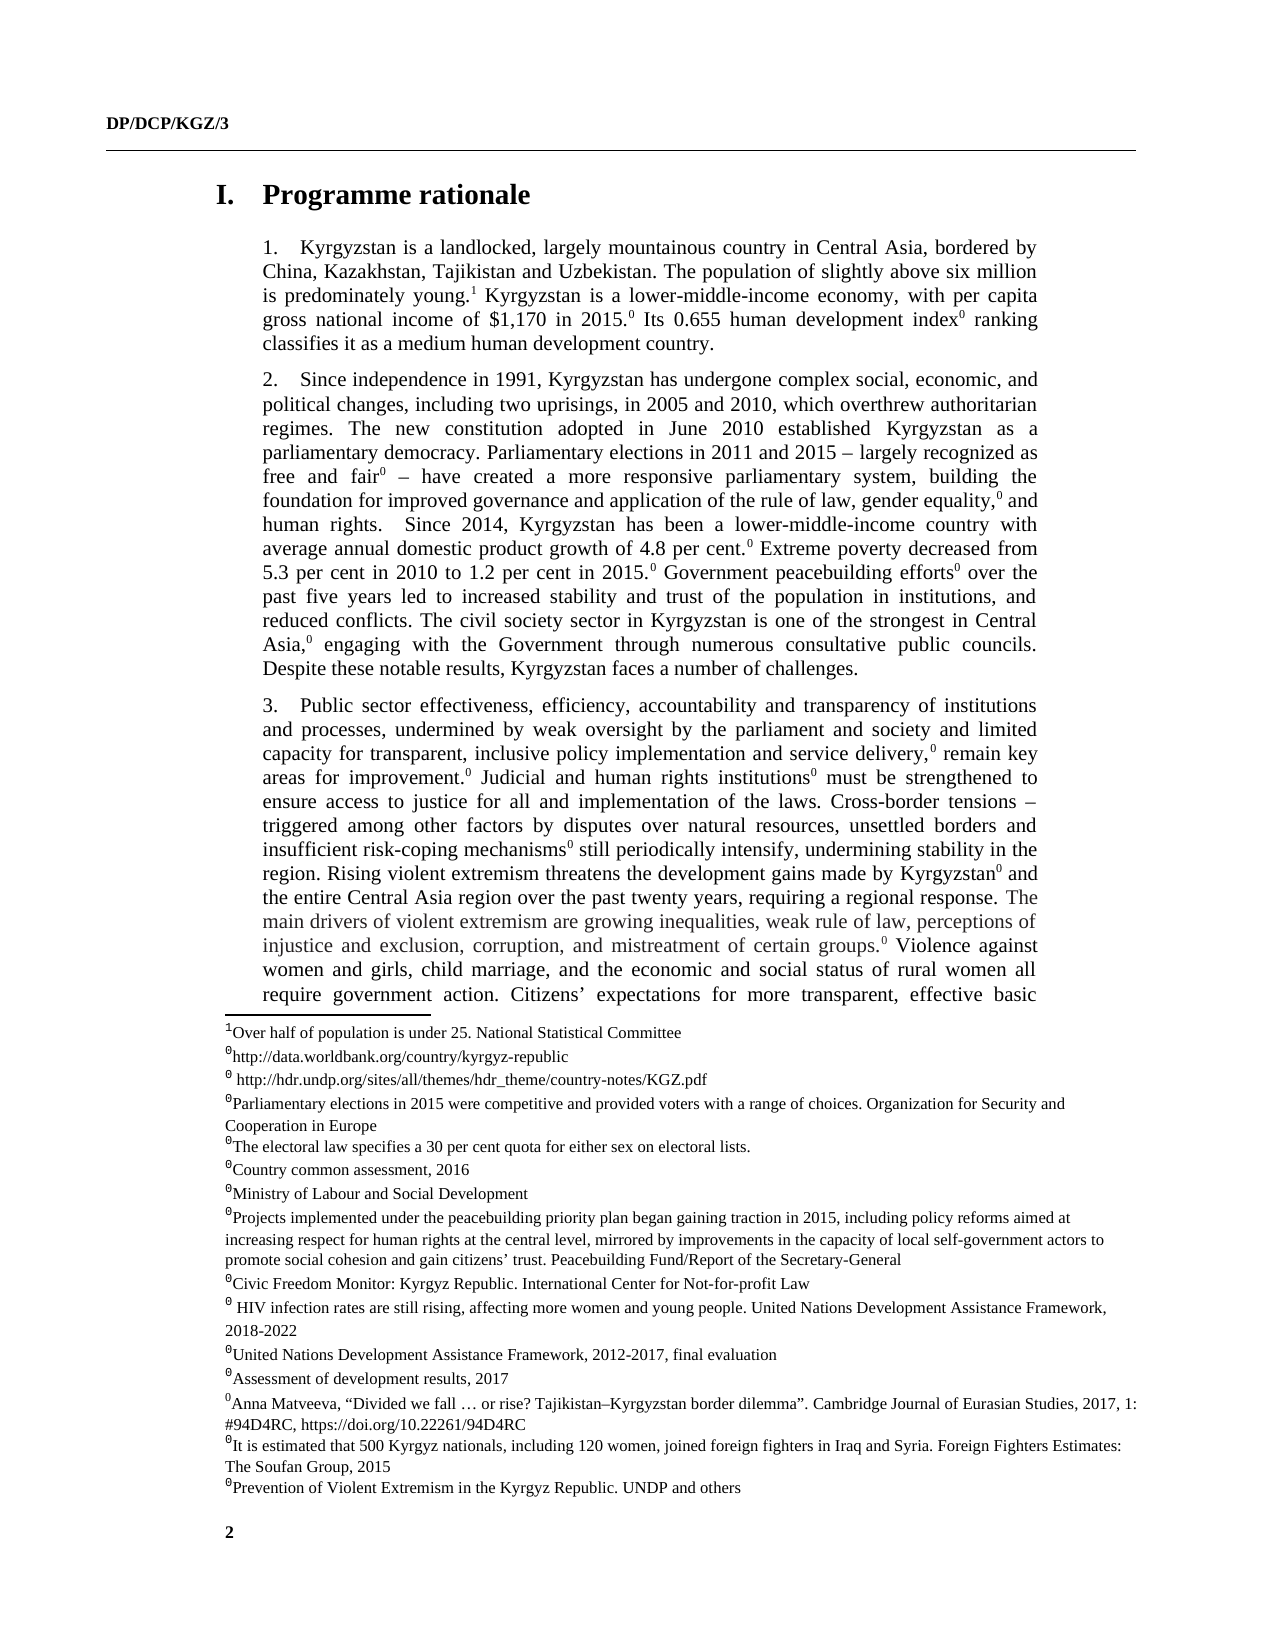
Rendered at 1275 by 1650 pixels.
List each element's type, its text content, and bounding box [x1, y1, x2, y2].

list Since independence in 1991, Kyrgyzstan has undergone complex social, economic, and political changes, including two uprisings, in 2005 and 2010, which overthrew authoritarian regimes. The new constitution adopted in June 2010 established Kyrgyzstan as a parliamentary democracy. Parliamentary elections in 2011 and 2015 – largely recognized as free and fair – have created a more responsive parliamentary system, building the foundation for improved governance and application of the rule of law, gender equality, and human rights. Since 2014, Kyrgyzstan has been a lower-middle-income country with average annual domestic product growth of 4.8 per cent. Extreme poverty decreased from 5.3 per cent in 2010 to 1.2 per cent in 2015. Government peacebuilding efforts over the past five years led to increased stability and trust of the population in institutions, and reduced conflicts. The civil society sector in Kyrgyzstan is one of the strongest in Central Asia, engaging with the Government through numerous consultative public councils. Despite these notable results, Kyrgyzstan faces a number of challenges. [262, 367, 1038, 680]
subtitle Programme rationale [225, 177, 1047, 211]
list Public sector effectiveness, efficiency, accountability and transparency of institutions and processes, undermined by weak oversight by the parliament and society and limited capacity for transparent, inclusive policy implementation and service delivery, remain key areas for improvement. Judicial and human rights institutions must be strengthened to ensure access to justice for all and implementation of the laws. Cross-border tensions – triggered among other factors by disputes over natural resources, unsettled borders and insufficient risk-coping mechanisms still periodically intensify, undermining stability in the region. Rising violent extremism threatens the development gains made by Kyrgyzstan and the entire Central Asia region over the past twenty years, requiring a regional response. The main drivers of violent extremism are growing inequalities, weak rule of law, perceptions of injustice and exclusion, corruption, and mistreatment of certain groups. Violence against women and girls, child marriage, and the economic and social status of rural women all require government action. Citizens’ expectations for more transparent, effective basic services have yet to be met, and polls show that citizens perceive corruption, accountability, and sustainable economic development as priorities. [262, 693, 1038, 1006]
list Kyrgyzstan is a landlocked, largely mountainous country in Central Asia, bordered by China, Kazakhstan, Tajikistan and Uzbekistan. The population of slightly above six million is predominately young. Kyrgyzstan is a lower-middle-income economy, with per capita gross national income of $1,170 in 2015. Its 0.655 human development index ranking classifies it as a medium human development country. [262, 234, 1038, 355]
